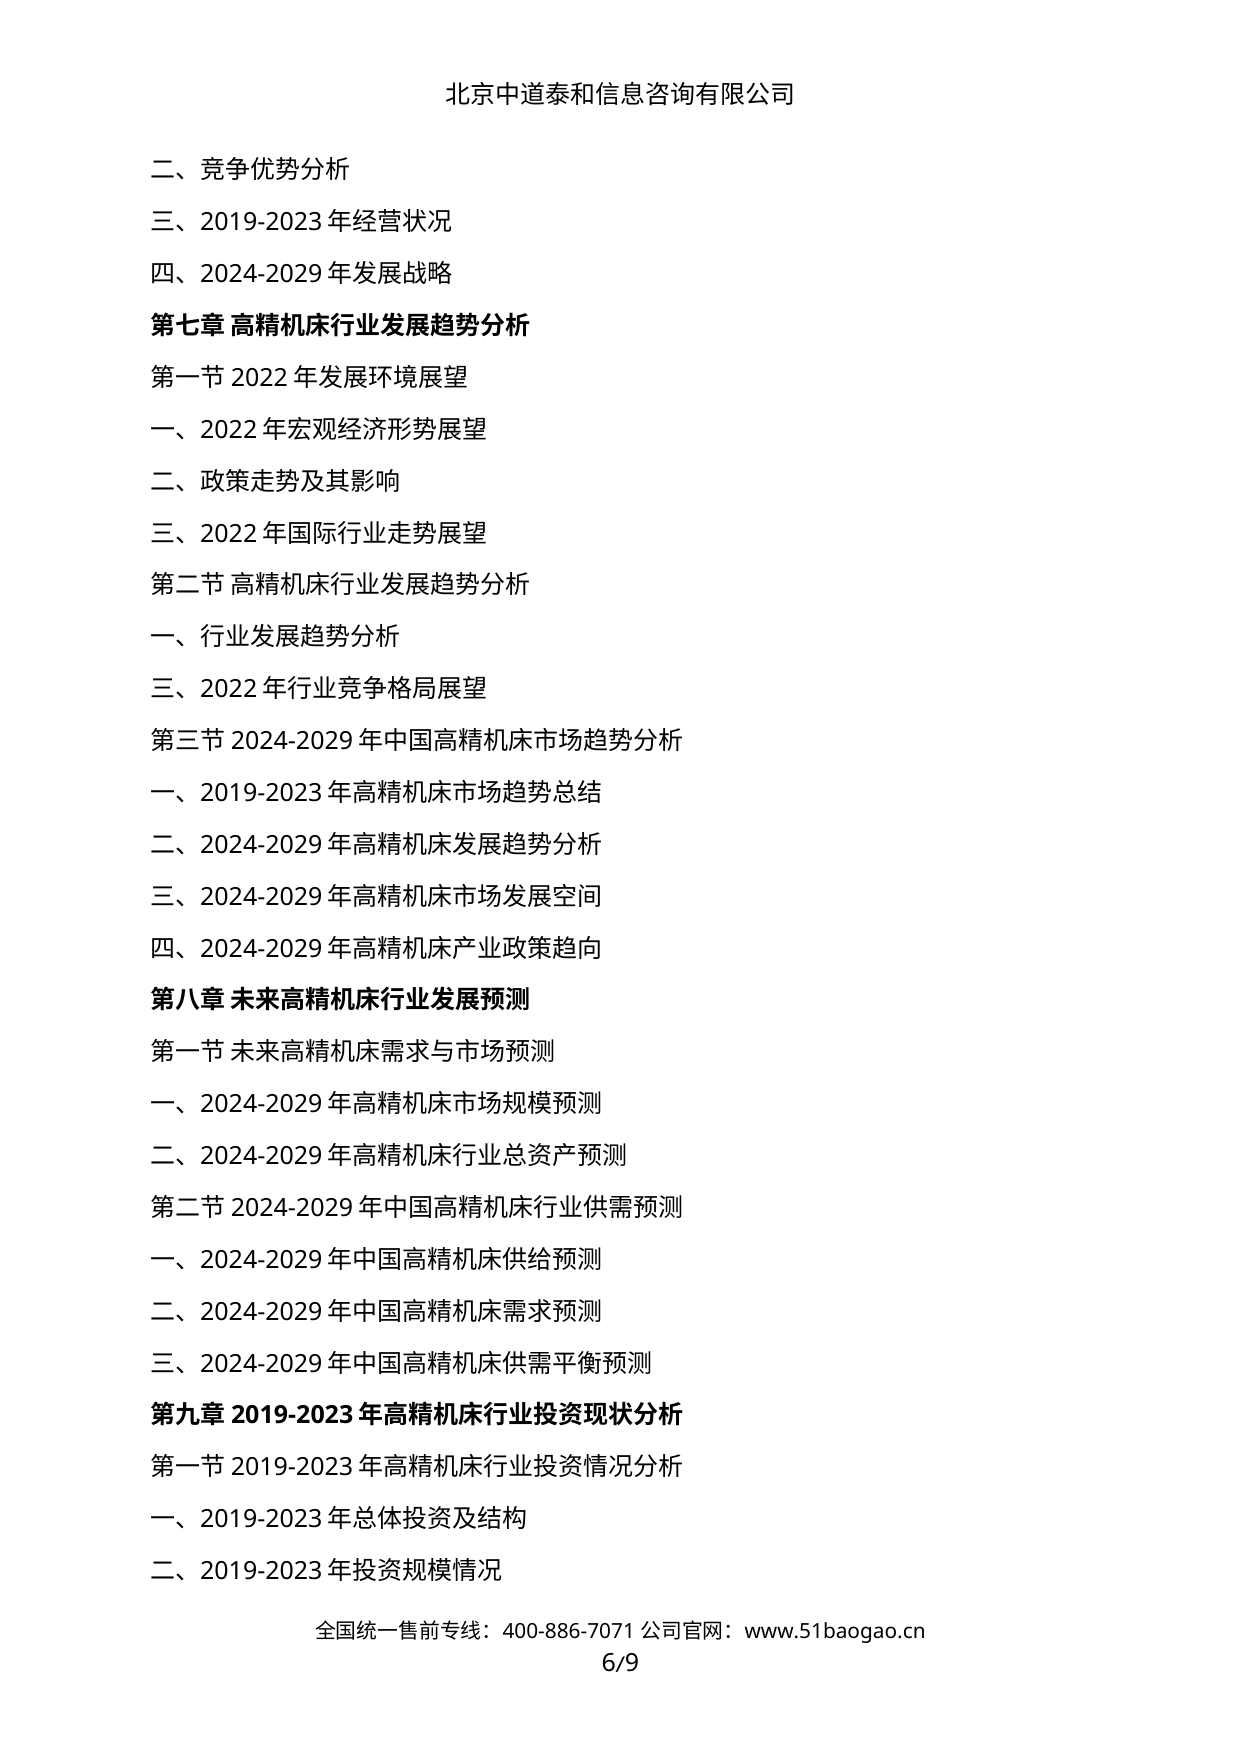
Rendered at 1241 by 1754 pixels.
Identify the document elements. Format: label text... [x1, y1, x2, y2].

text 一、2019-2023年总体投资及结构 [150, 1499, 1090, 1535]
text 二、竞争优势分析 [150, 150, 1090, 186]
text 第一节 2022年发展环境展望 [150, 357, 1090, 394]
text 二、2024-2029年高精机床发展趋势分析 [150, 824, 1090, 861]
text 三、2024-2029年高精机床市场发展空间 [150, 876, 1090, 912]
text 第九章 2019-2023年高精机床行业投资现状分析 [150, 1395, 1090, 1431]
text 三、2022年行业竞争格局展望 [150, 669, 1090, 705]
text 二、政策走势及其影响 [150, 461, 1090, 497]
text 二、2024-2029年高精机床行业总资产预测 [150, 1136, 1090, 1172]
text 第一节 2019-2023年高精机床行业投资情况分析 [150, 1447, 1090, 1483]
text 第一节 未来高精机床需求与市场预测 [150, 1032, 1090, 1068]
text 第八章 未来高精机床行业发展预测 [150, 980, 1090, 1016]
text 三、2024-2029年中国高精机床供需平衡预测 [150, 1343, 1090, 1379]
text 一、2024-2029年中国高精机床供给预测 [150, 1239, 1090, 1276]
text 二、2024-2029年中国高精机床需求预测 [150, 1291, 1090, 1327]
text 二、2019-2023年投资规模情况 [150, 1551, 1090, 1587]
text 三、2022年国际行业走势展望 [150, 513, 1090, 549]
text 三、2019-2023年经营状况 [150, 202, 1090, 238]
text 一、行业发展趋势分析 [150, 617, 1090, 653]
text 一、2024-2029年高精机床市场规模预测 [150, 1084, 1090, 1120]
text 第七章 高精机床行业发展趋势分析 [150, 306, 1090, 342]
text 四、2024-2029年高精机床产业政策趋向 [150, 928, 1090, 964]
text 一、2022年宏观经济形势展望 [150, 409, 1090, 446]
text 四、2024-2029年发展战略 [150, 254, 1090, 290]
text 一、2019-2023年高精机床市场趋势总结 [150, 772, 1090, 809]
text 第二节 高精机床行业发展趋势分析 [150, 565, 1090, 601]
text 第二节 2024-2029年中国高精机床行业供需预测 [150, 1187, 1090, 1224]
text 第三节 2024-2029年中国高精机床市场趋势分析 [150, 721, 1090, 757]
